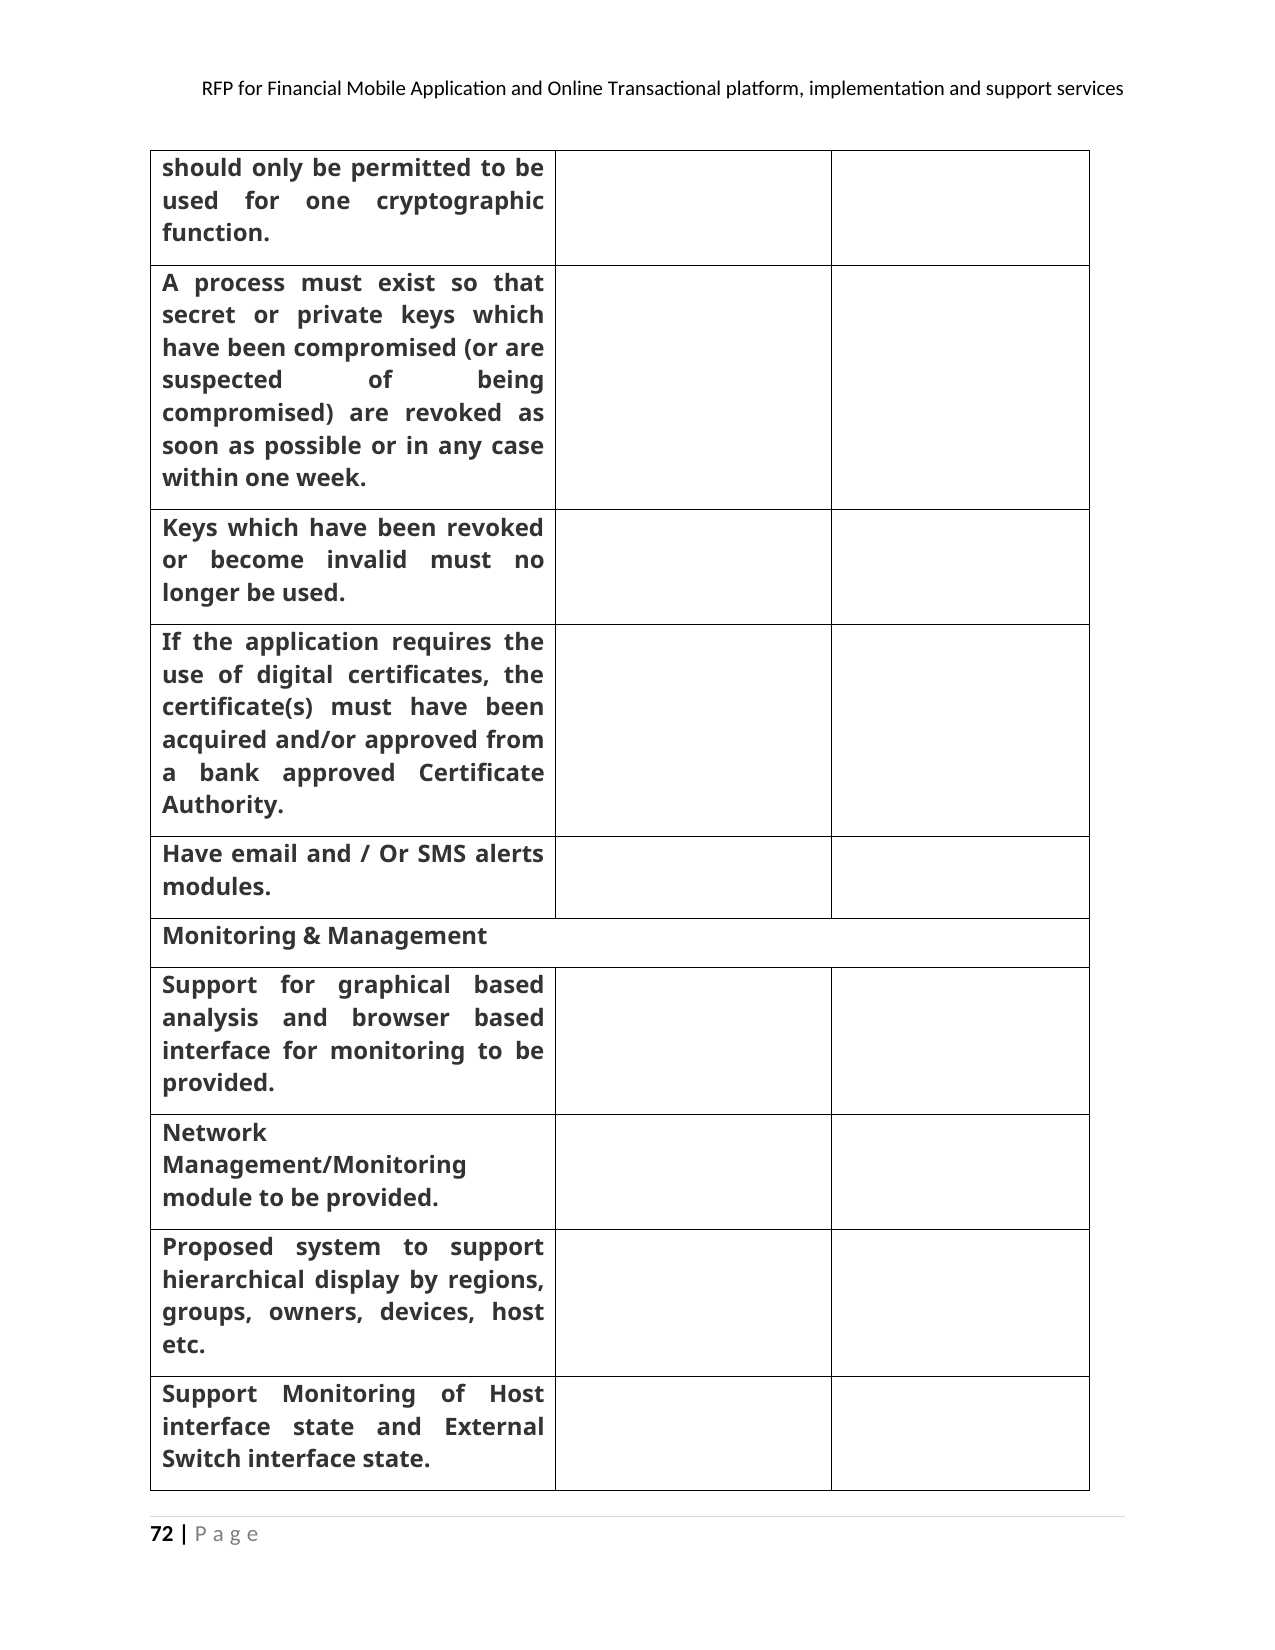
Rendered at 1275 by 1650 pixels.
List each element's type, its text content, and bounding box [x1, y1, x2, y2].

table_cell [556, 151, 831, 264]
table_cell If the application requires the use of digital certificates, the certificate(s) must have been acquired and/or approved from a bank approved Certificate Authority. [151, 625, 555, 836]
table_cell [556, 1377, 831, 1490]
table_cell Network Management/Monitoring module to be provided. [151, 1115, 555, 1229]
table_cell [556, 625, 831, 836]
table_cell [556, 510, 831, 624]
table_cell Proposed system to support hierarchical display by regions, groups, owners, devices, host etc. [151, 1230, 555, 1376]
table_cell [556, 1230, 831, 1376]
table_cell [151, 151, 555, 264]
table_cell [832, 625, 1089, 836]
table_cell [832, 968, 1089, 1114]
table_cell Support for graphical based analysis and browser based interface for monitoring to be provided. [151, 968, 555, 1114]
table_cell [832, 151, 1089, 264]
table_cell [832, 510, 1089, 624]
table_cell [556, 1115, 831, 1229]
table_cell [832, 1230, 1089, 1376]
table_cell [556, 837, 831, 918]
table_cell Monitoring & Management [151, 919, 1089, 967]
table_cell A process must exist so that secret or private keys which have been compromised (or are suspected of being compromised) are revoked as soon as possible or in any case within one week. [151, 266, 555, 509]
table_cell [556, 968, 831, 1114]
table_cell [832, 1115, 1089, 1229]
table_cell Keys which have been revoked or become invalid must no longer be used. [151, 510, 555, 624]
table_cell Support Monitoring of Host interface state and External Switch interface state. [151, 1377, 555, 1490]
table_cell [556, 266, 831, 509]
table_cell [832, 837, 1089, 918]
table_cell [832, 266, 1089, 509]
table_cell [832, 1377, 1089, 1490]
table_cell Have email and / Or SMS alerts modules. [151, 837, 555, 918]
